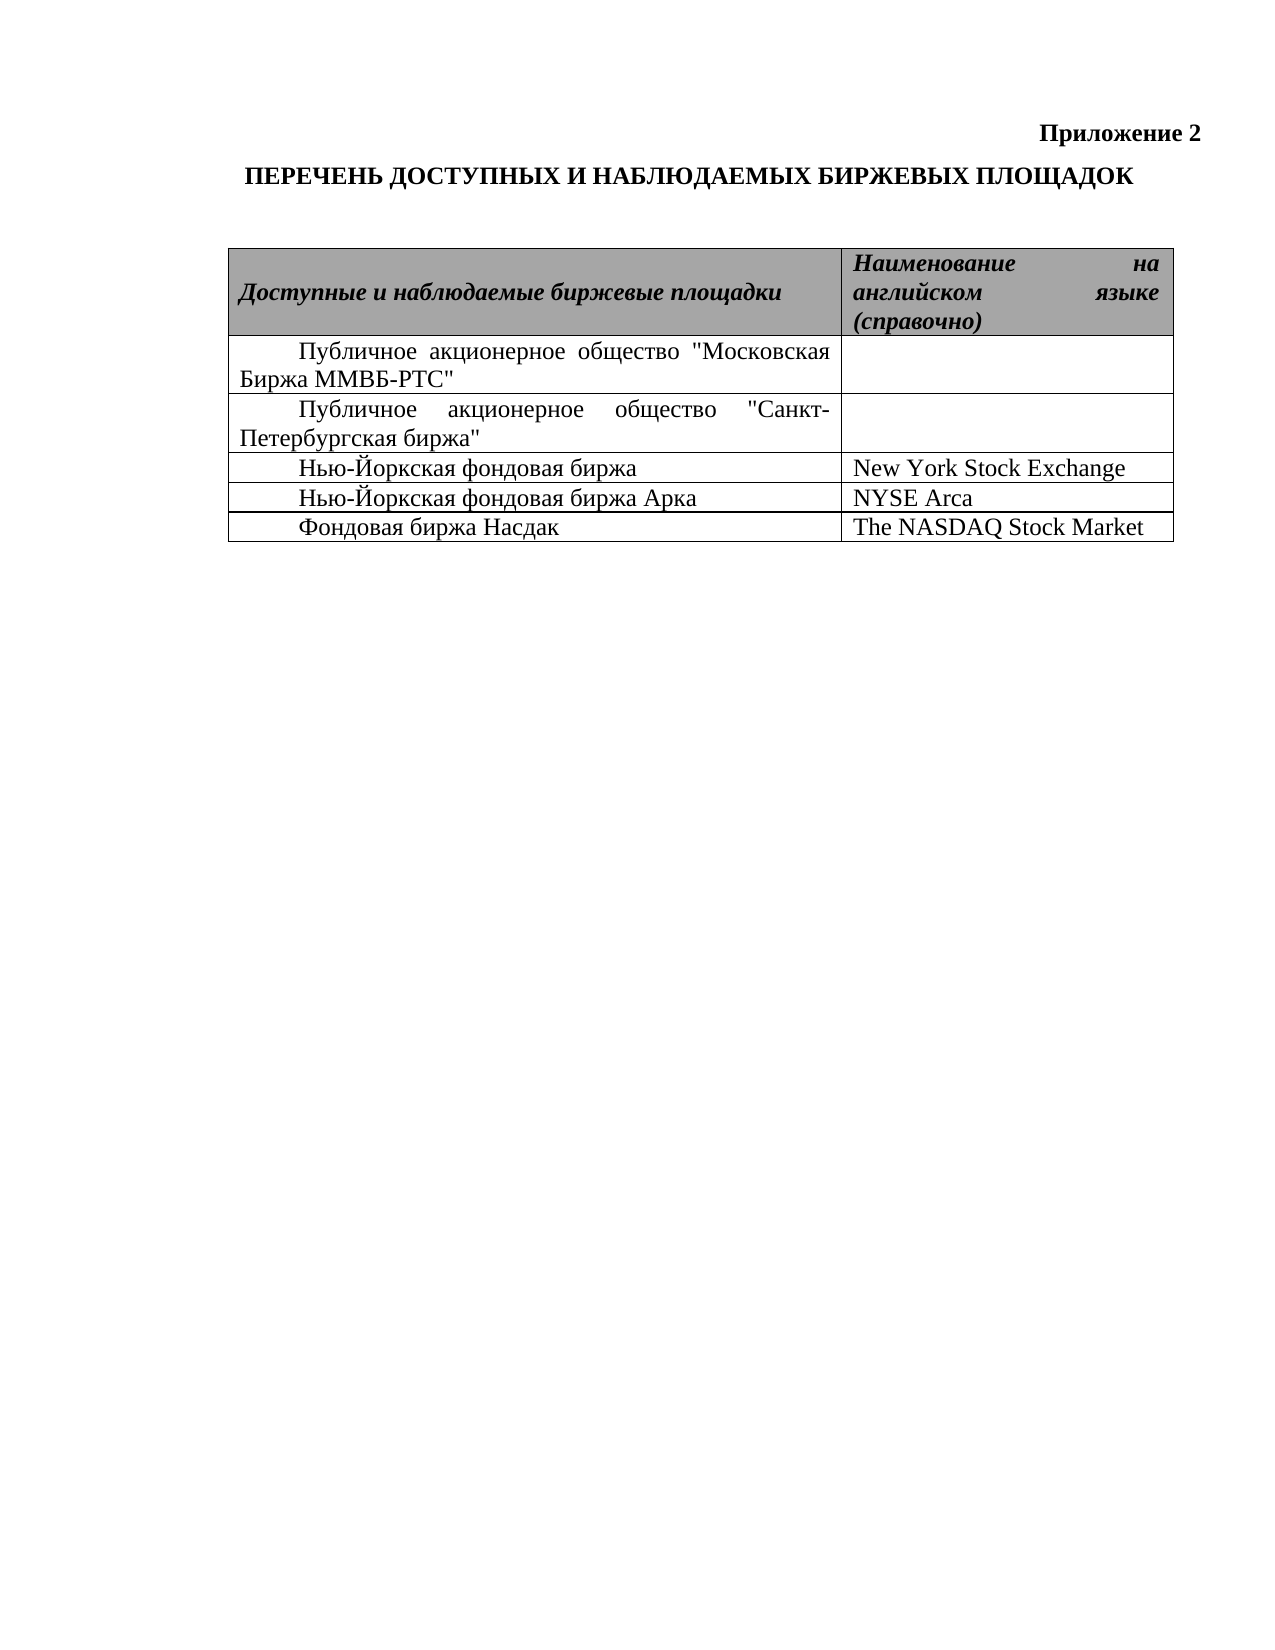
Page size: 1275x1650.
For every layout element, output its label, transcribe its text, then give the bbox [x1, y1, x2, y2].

table_cell Публичное акционерное общество "Московская Биржа ММВБ-РТС" [229, 336, 841, 393]
table_cell Нью-Йоркская фондовая биржа Арка [229, 483, 841, 511]
table_cell New York Stock Exchange [842, 453, 1173, 482]
table_header Наименование на английском языке (справочно) [842, 249, 1173, 335]
text ПЕРЕЧЕНЬ ДОСТУПНЫХ И НАБЛЮДАЕМЫХ БИРЖЕВЫХ ПЛОЩАДОК [177, 161, 1201, 190]
table_cell Публичное акционерное общество "Санкт-Петербургская биржа" [229, 394, 841, 452]
table_header Доступные и наблюдаемые биржевые площадки [229, 249, 841, 335]
table_cell Фондовая биржа Насдак [229, 513, 841, 541]
table_cell [842, 336, 1173, 393]
table_cell [842, 394, 1173, 452]
text Приложение 2 [177, 118, 1201, 147]
table_cell NYSE Arсa [842, 483, 1173, 511]
table_cell The NASDAQ Stock Market [842, 513, 1173, 541]
table_cell Нью-Йоркская фондовая биржа [229, 453, 841, 482]
